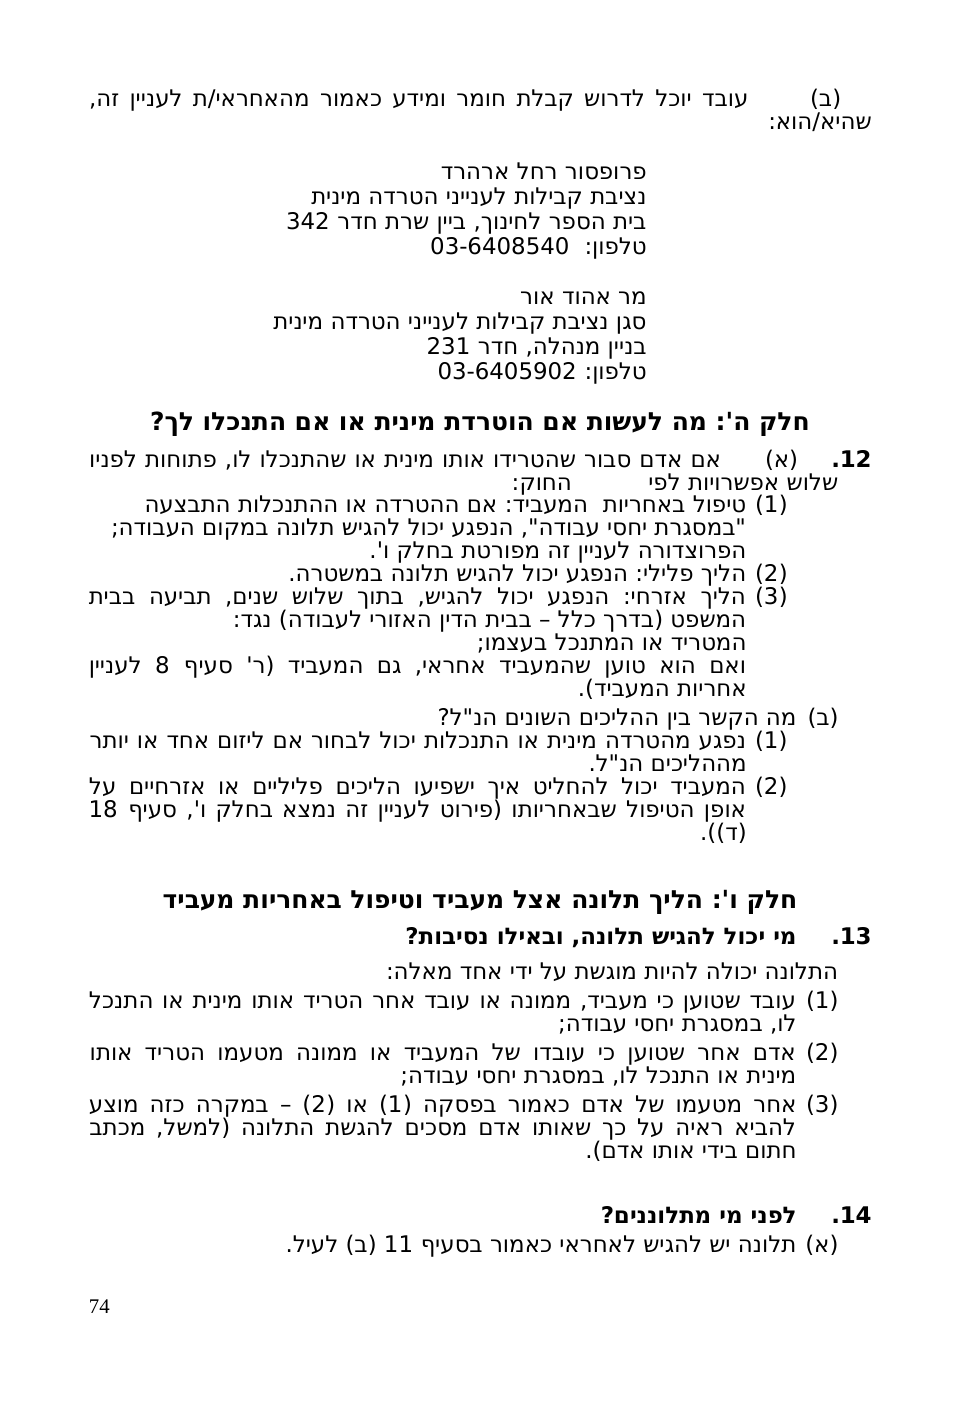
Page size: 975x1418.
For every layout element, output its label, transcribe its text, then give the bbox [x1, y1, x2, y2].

text (ב) מה הקשר בין ההליכים השונים הנ"ל? [89, 707, 838, 730]
text (3) הליך אזרחי: הנפגע יכול להגיש, בתוך שלוש שנים, תביעה בבית המשפט (בדרך כלל – בבית הדין האזורי לעבודה) נגד: [89, 586, 788, 632]
text טלפון: 03-6408540 [89, 234, 722, 259]
text 13. מי יכול להגיש תלונה, ובאילו נסיבות? [89, 926, 872, 949]
text בניין מנהלה, חדר 231 [89, 334, 647, 359]
text פרופסור רחל ארהרד [89, 159, 647, 184]
text 12. (א) אם אדם סבור שהטרידו אותו מינית או שהתנכלו לו, פתוחות לפניו שלוש אפשרויות לפי החוק: [89, 449, 872, 494]
text סגן נציבת קבילות לענייני הטרדה מינית [89, 309, 722, 334]
text בית הספר לחינוך, ביין שרת חדר 342 [89, 209, 647, 234]
text (2) אדם אחר שטוען כי עובדו של המעביד או ממונה מטעמו הטריד אותו מינית או התנכל לו, במסגרת יחסי עבודה; [89, 1042, 838, 1088]
text התלונה יכולה להיות מוגשת על ידי אחד מאלה: [89, 961, 872, 984]
text (1) עובד שטוען כי מעביד, ממונה או עובד אחר הטריד אותו מינית או התנכל לו, במסגרת יחסי עבודה; [89, 990, 838, 1036]
text (1) נפגע מהטרדה מינית או התנכלות יכול לבחור אם ליזום אחד או יותר מההליכים הנ"ל. [89, 730, 794, 776]
text מר אהוד אור [89, 284, 647, 309]
text (2) המעביד יכול להחליט איך ישפיעו הליכים פליליים או אזרחיים על אופן הטיפול שבאחריותו (פירוט לעניין זה נמצא בחלק ו', סעיף 18 (ד)). [89, 776, 794, 844]
text (2) הליך פלילי: הנפגע יכול להגיש תלונה במשטרה. [89, 563, 788, 586]
text נציבת קבילות לענייני הטרדה מינית [89, 184, 722, 209]
text (3) אחר מטעמו של אדם כאמור בפסקה (1) או (2) – במקרה כזה מוצע להביא ראיה על כך שאותו אדם מסכים להגשת התלונה (למשל, מכתב חתום בידי אותו אדם). [89, 1094, 838, 1163]
text טלפון: 03-6405902 [89, 359, 722, 384]
text 14. לפני מי מתלוננים? [89, 1205, 872, 1228]
text (ב) עובד יוכל לדרוש קבלת חומר ומידע כאמור מהאחראי/ת לעניין זה, שהיא/הוא: [89, 88, 872, 134]
text המטריד או המתנכל בעצמו; [89, 632, 747, 655]
text (1) טיפול באחריות המעביד: אם ההטרדה או ההתנכלות התבצעה "במסגרת יחסי עבודה", הנפגע יכול להגיש תלונה במקום העבודה; הפרוצדורה לעניין זה מפורטת בחלק ו'. [89, 494, 788, 563]
text ואם הוא טוען שהמעביד אחראי, גם המעביד (ר' סעיף 8 לעניין אחריות המעביד). [89, 655, 747, 701]
text חלק ו': הליך תלונה אצל מעביד וטיפול באחריות מעביד [89, 890, 872, 913]
text (א) תלונה יש להגיש לאחראי כאמור בסעיף 11 (ב) לעיל. [89, 1234, 838, 1257]
text חלק ה': מה לעשות אם הוטרדת מינית או אם התנכלו לך? [89, 409, 872, 436]
